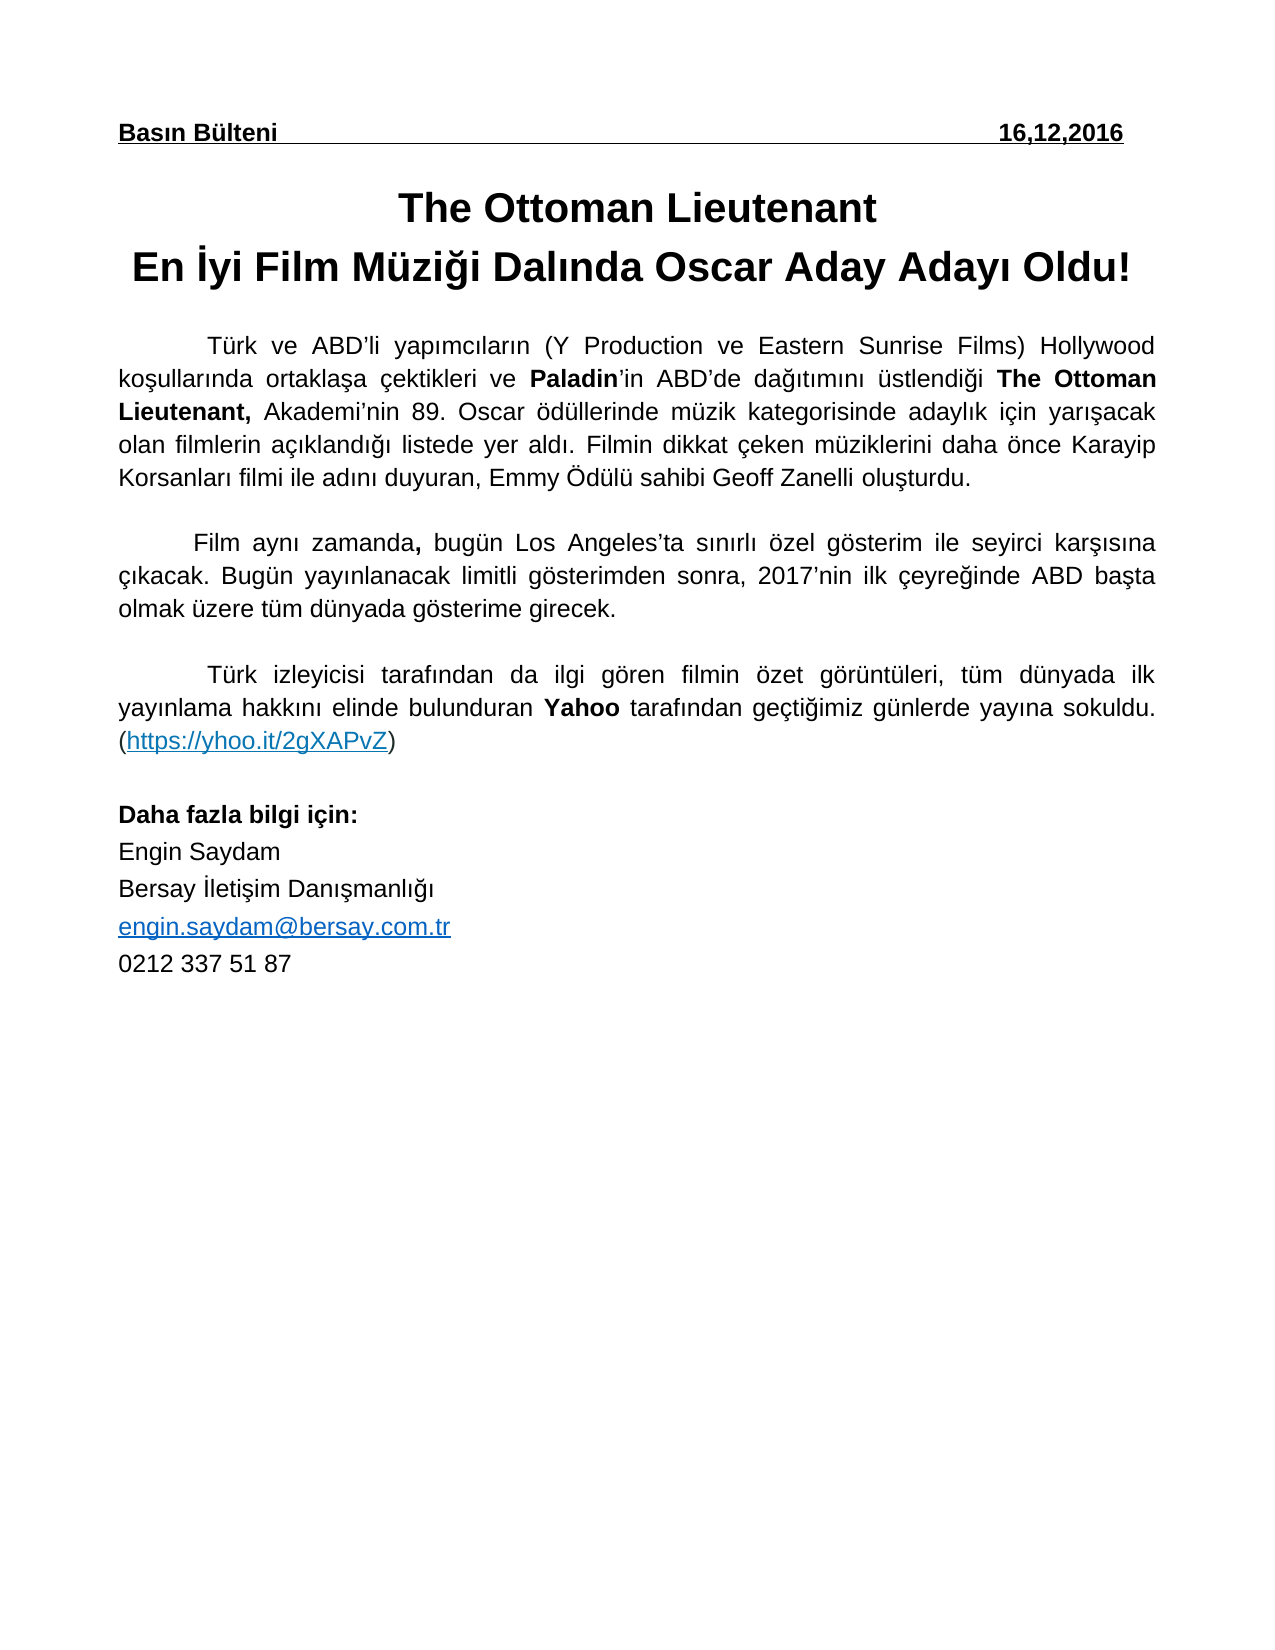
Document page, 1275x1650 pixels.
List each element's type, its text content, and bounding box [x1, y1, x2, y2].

text Basın Bülteni 16,12,2016 [118, 118, 1157, 147]
text 0212 337 51 87 [118, 949, 1157, 977]
text Türk ve ABD’li yapımcıların (Y Production ve Eastern Sunrise Films) Hollywood koşullarında ortaklaşa çektikleri ve Paladin’in ABD’de dağıtımını üstlendiği The Ottoman Lieutenant, Akademi’nin 89. Oscar ödüllerinde müzik kategorisinde adaylık için yarışacak olan filmlerin açıklandığı listede yer aldı. Filmin dikkat çeken müziklerini daha önce Karayip Korsanları filmi ile adını duyuran, Emmy Ödülü sahibi Geoff Zanelli oluşturdu. [118, 331, 1157, 492]
text Engin Saydam [118, 837, 1157, 866]
text En İyi Film Müziği Dalında Oscar Aday Adayı Oldu! [118, 243, 1157, 323]
text The Ottoman Lieutenant [118, 183, 1157, 231]
text engin.saydam@bersay.com.tr [118, 912, 1157, 940]
text Bersay İletişim Danışmanlığı [118, 874, 1157, 903]
text Daha fazla bilgi için: [118, 800, 1157, 829]
text Film aynı zamanda, bugün Los Angeles’ta sınırlı özel gösterim ile seyirci karşısına çıkacak. Bugün yayınlanacak limitli gösterimden sonra, 2017’nin ilk çeyreğinde ABD başta olmak üzere tüm dünyada gösterime girecek. [118, 528, 1157, 623]
text Türk izleyicisi tarafından da ilgi gören filmin özet görüntüleri, tüm dünyada ilk yayınlama hakkını elinde bulunduran Yahoo tarafından geçtiğimiz günlerde yayına sokuldu. (https://yhoo.it/2gXAPvZ) [118, 659, 1157, 754]
